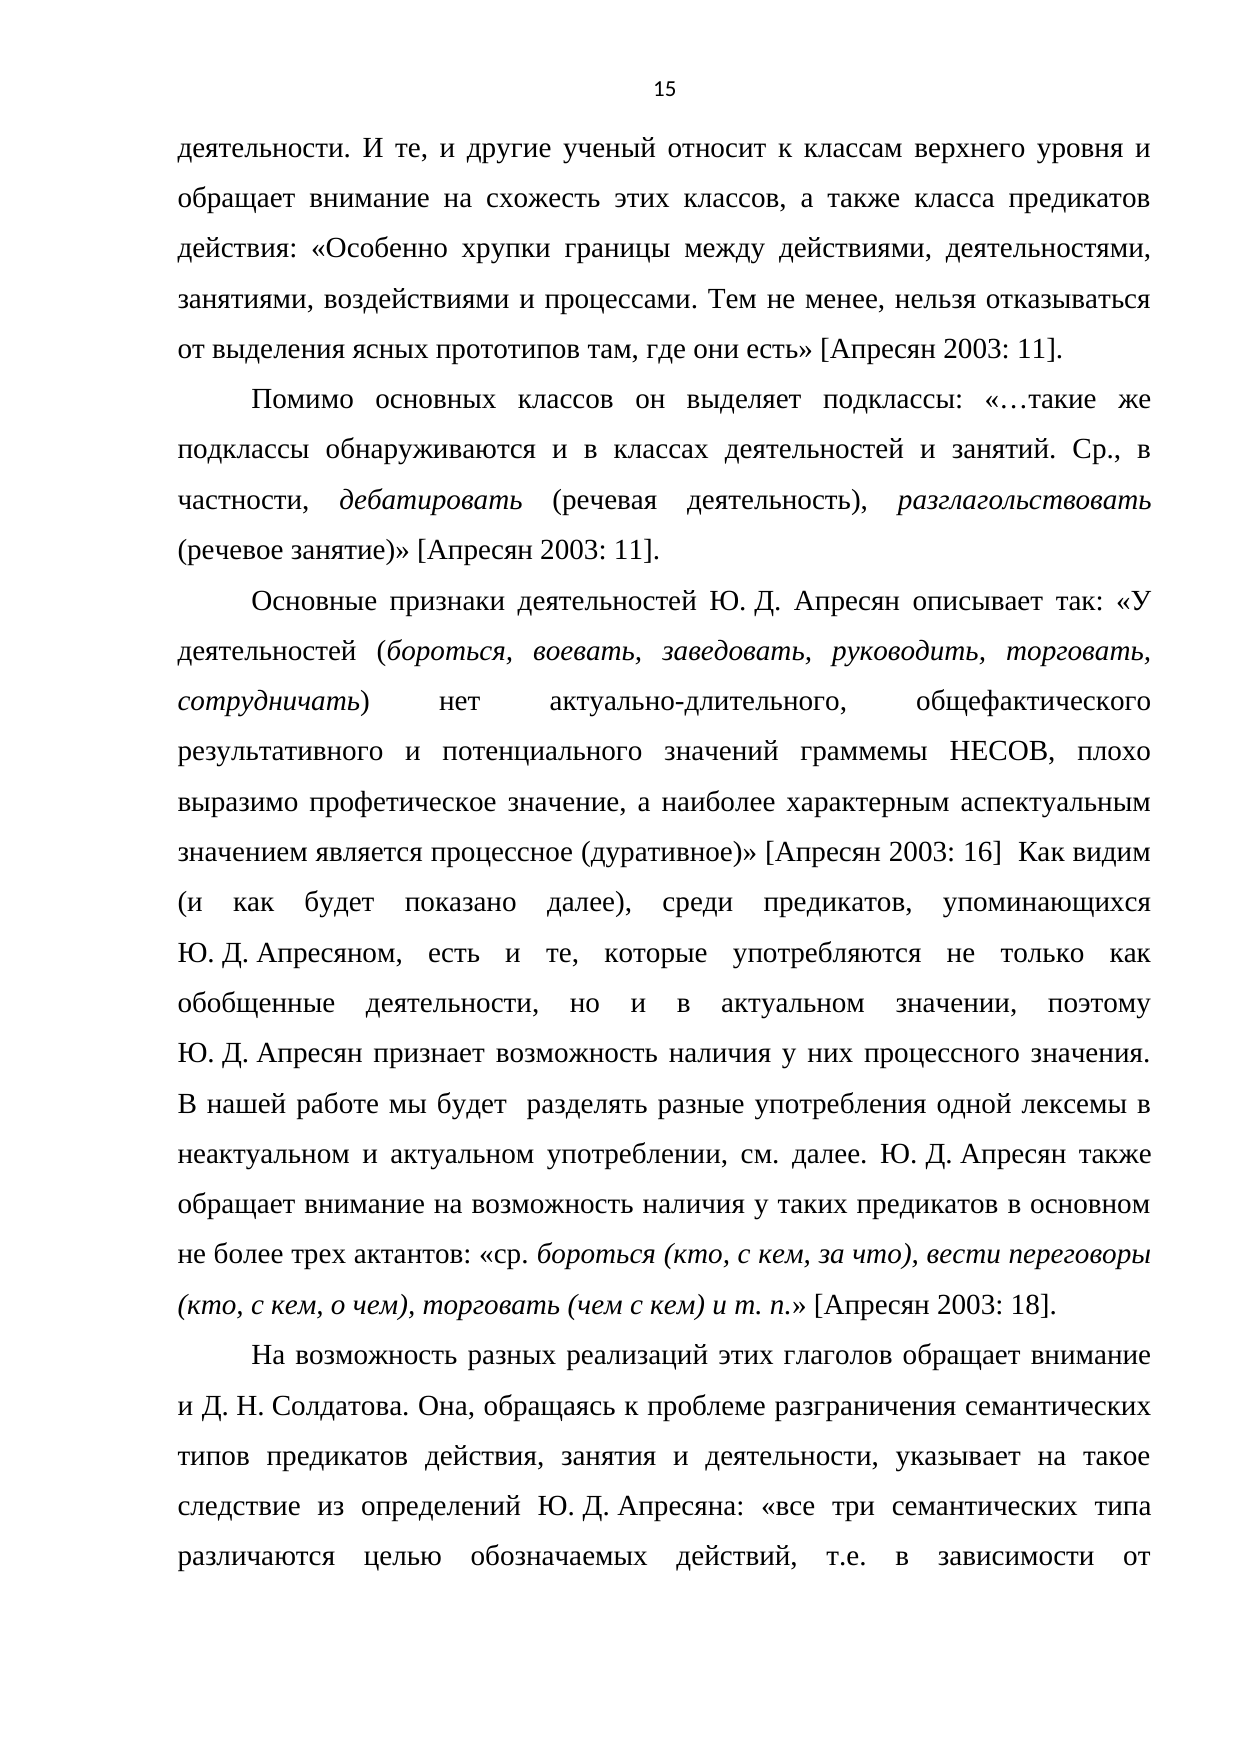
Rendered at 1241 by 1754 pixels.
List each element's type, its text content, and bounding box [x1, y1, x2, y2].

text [177, 1337, 1152, 1572]
text Помимо основных классов он выделяет подклассы: «…такие же подклассы обнаруживаются и в классах деятельностей и занятий. Ср., в частности, дебатировать (речевая деятельность), разглагольствовать (речевое занятие)» [Апресян 2003: 11]. [177, 381, 1152, 566]
text Основные признаки деятельностей Ю. Д. Апресян описывает так: «У деятельностей (бороться, воевать, заведовать, руководить, торговать, сотрудничать) нет актуально-длительного, общефактического результативного и потенциального значений граммемы НЕСОВ, плохо выразимо профетическое значение, а наиболее характерным аспектуальным значением является процессное (дуративное)» [Апресян 2003: 16] Как видим (и как будет показано далее), среди предикатов, упоминающихся Ю. Д. Апресяном, есть и те, которые употребляются не только как обобщенные деятельности, но и в актуальном значении, поэтому Ю. Д. Апресян признает возможность наличия у них процессного значения. В нашей работе мы будет разделять разные употребления одной лексемы в неактуальном и актуальном употреблении, см. далее. Ю. Д. Апресян также обращает внимание на возможность наличия у таких предикатов в основном не более трех актантов: «ср. бороться (кто, с кем, за что), вести переговоры (кто, с кем, о чем), торговать (чем с кем) и т. п.» [Апресян 2003: 18]. [177, 583, 1152, 1321]
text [177, 130, 1152, 364]
